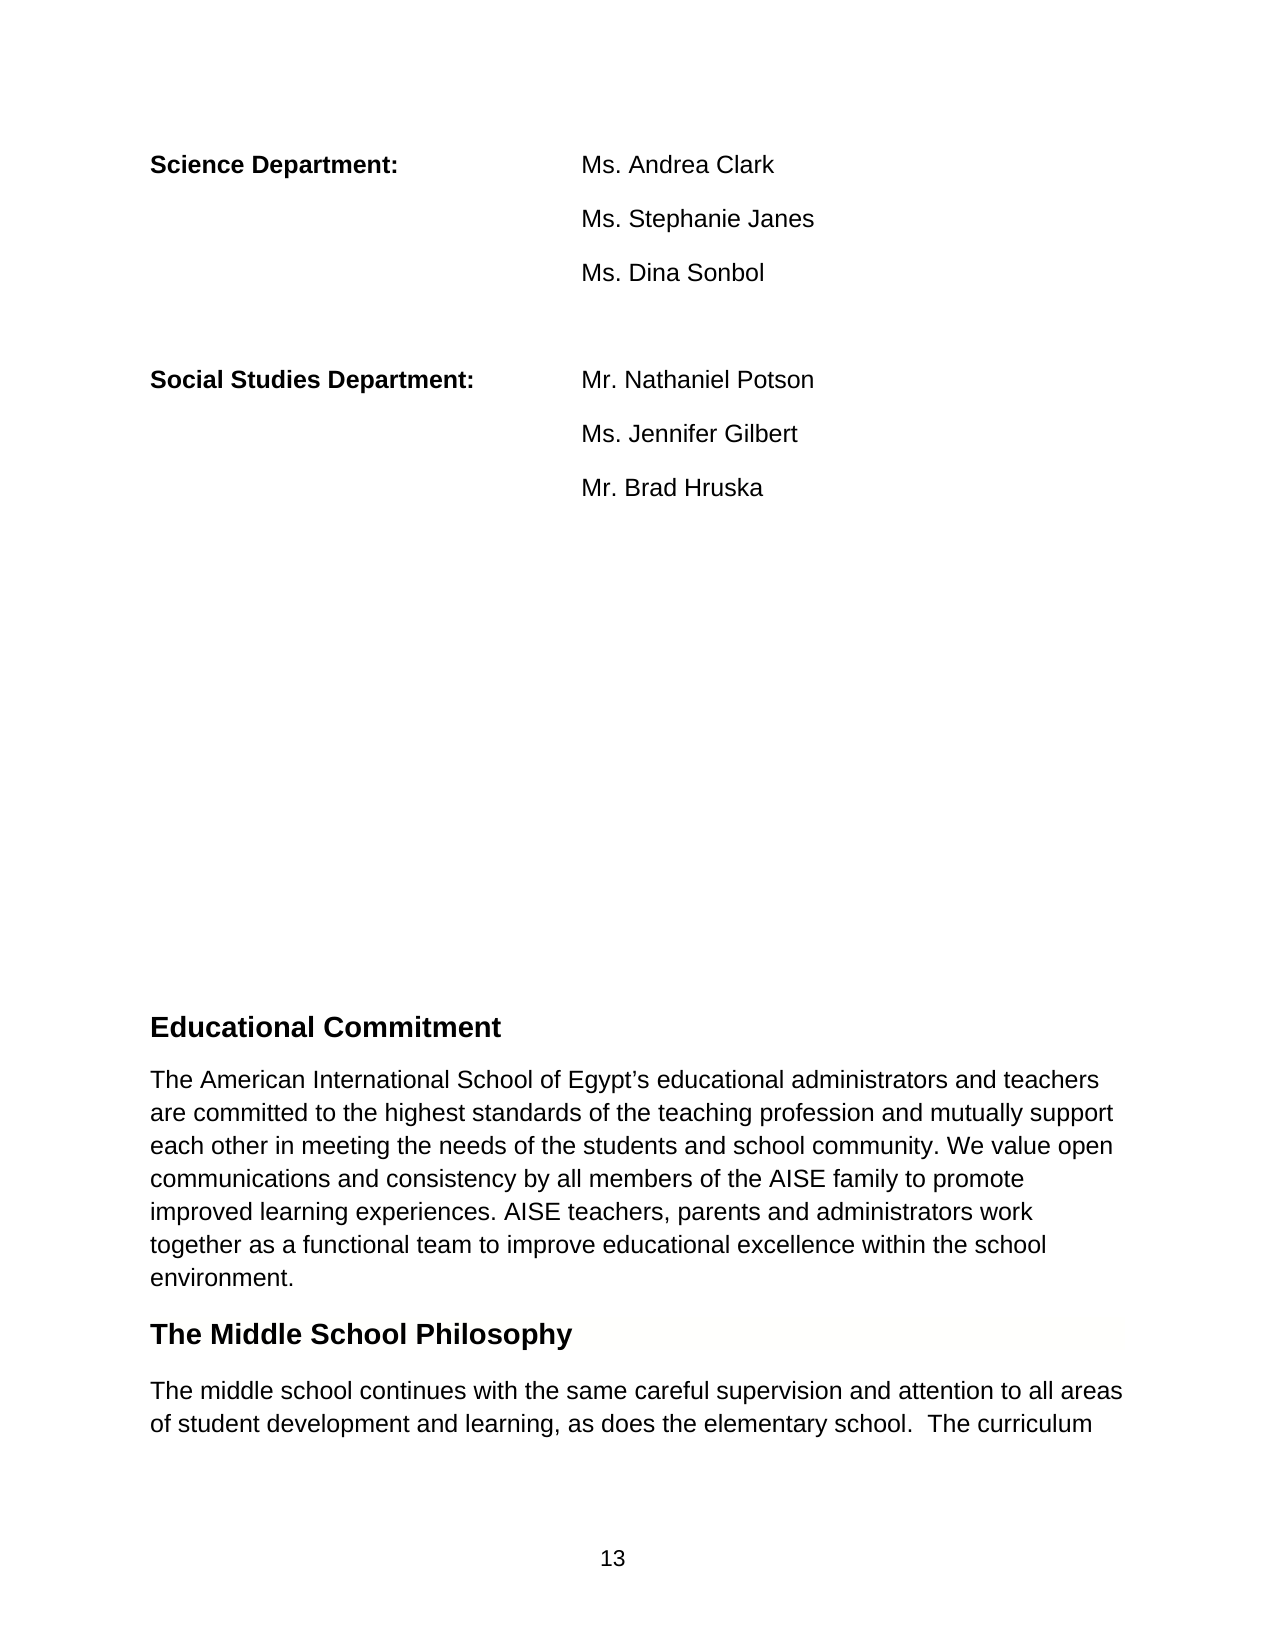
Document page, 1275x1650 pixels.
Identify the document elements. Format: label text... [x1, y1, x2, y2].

text Ms. Jennifer Gilbert [150, 419, 1125, 448]
text Ms. Stephanie Janes [150, 204, 1125, 233]
text The Middle School Philosophy [150, 1317, 1125, 1350]
text Science Department: Ms. Andrea Clark [150, 150, 1125, 179]
text Ms. Dina Sonbol [150, 258, 1125, 286]
text The American International School of Egypt’s educational administrators and teachers are committed to the highest standards of the teaching profession and mutually support each other in meeting the needs of the students and school community. We value open communications and consistency by all members of the AISE family to promote improved learning experiences. AISE teachers, parents and administrators work together as a functional team to improve educational excellence within the school environment. [150, 1065, 1125, 1292]
text Mr. Brad Hruska [150, 473, 1125, 502]
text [150, 1376, 1125, 1438]
text Educational Commitment [150, 1010, 1125, 1044]
text Social Studies Department: Mr. Nathaniel Potson [150, 365, 1125, 394]
